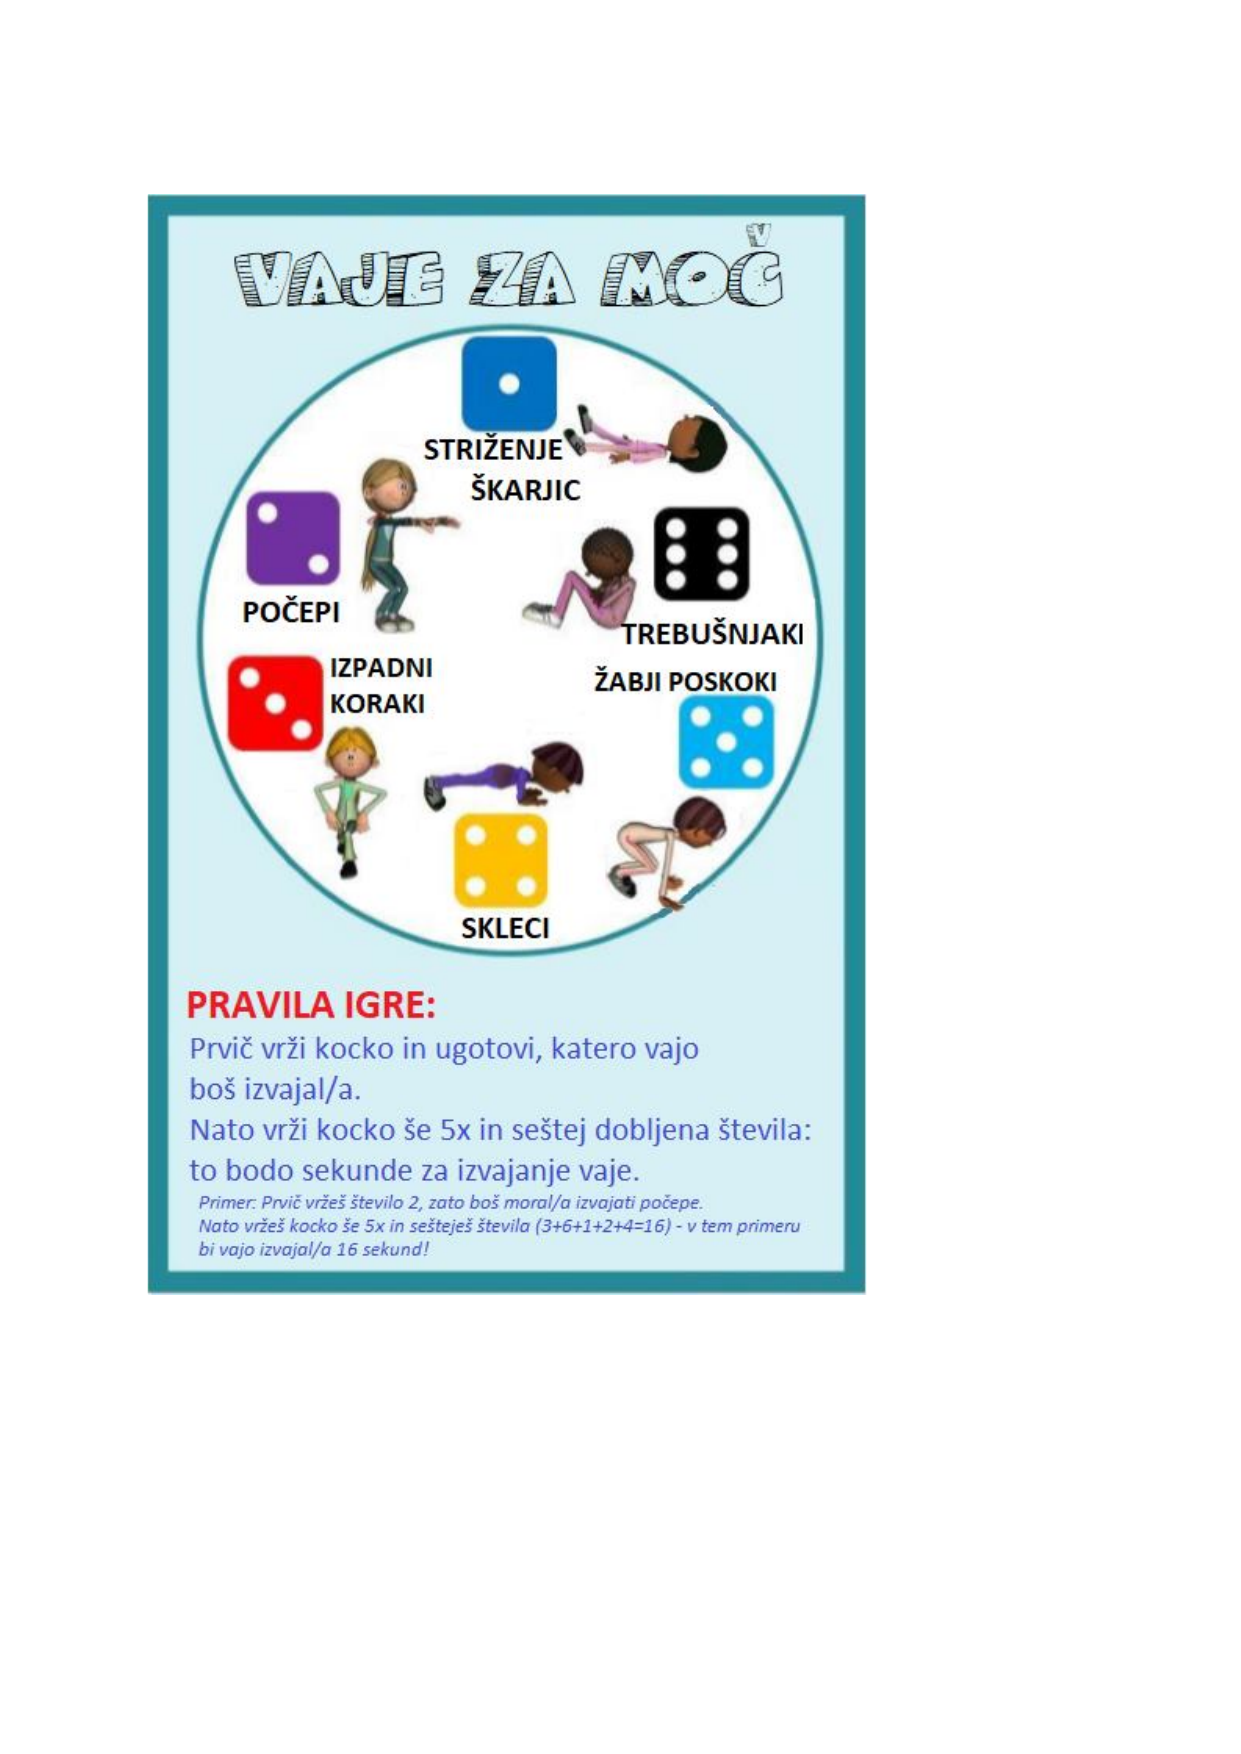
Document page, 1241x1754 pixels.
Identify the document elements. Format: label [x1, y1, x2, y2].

picture [147, 194, 867, 1295]
